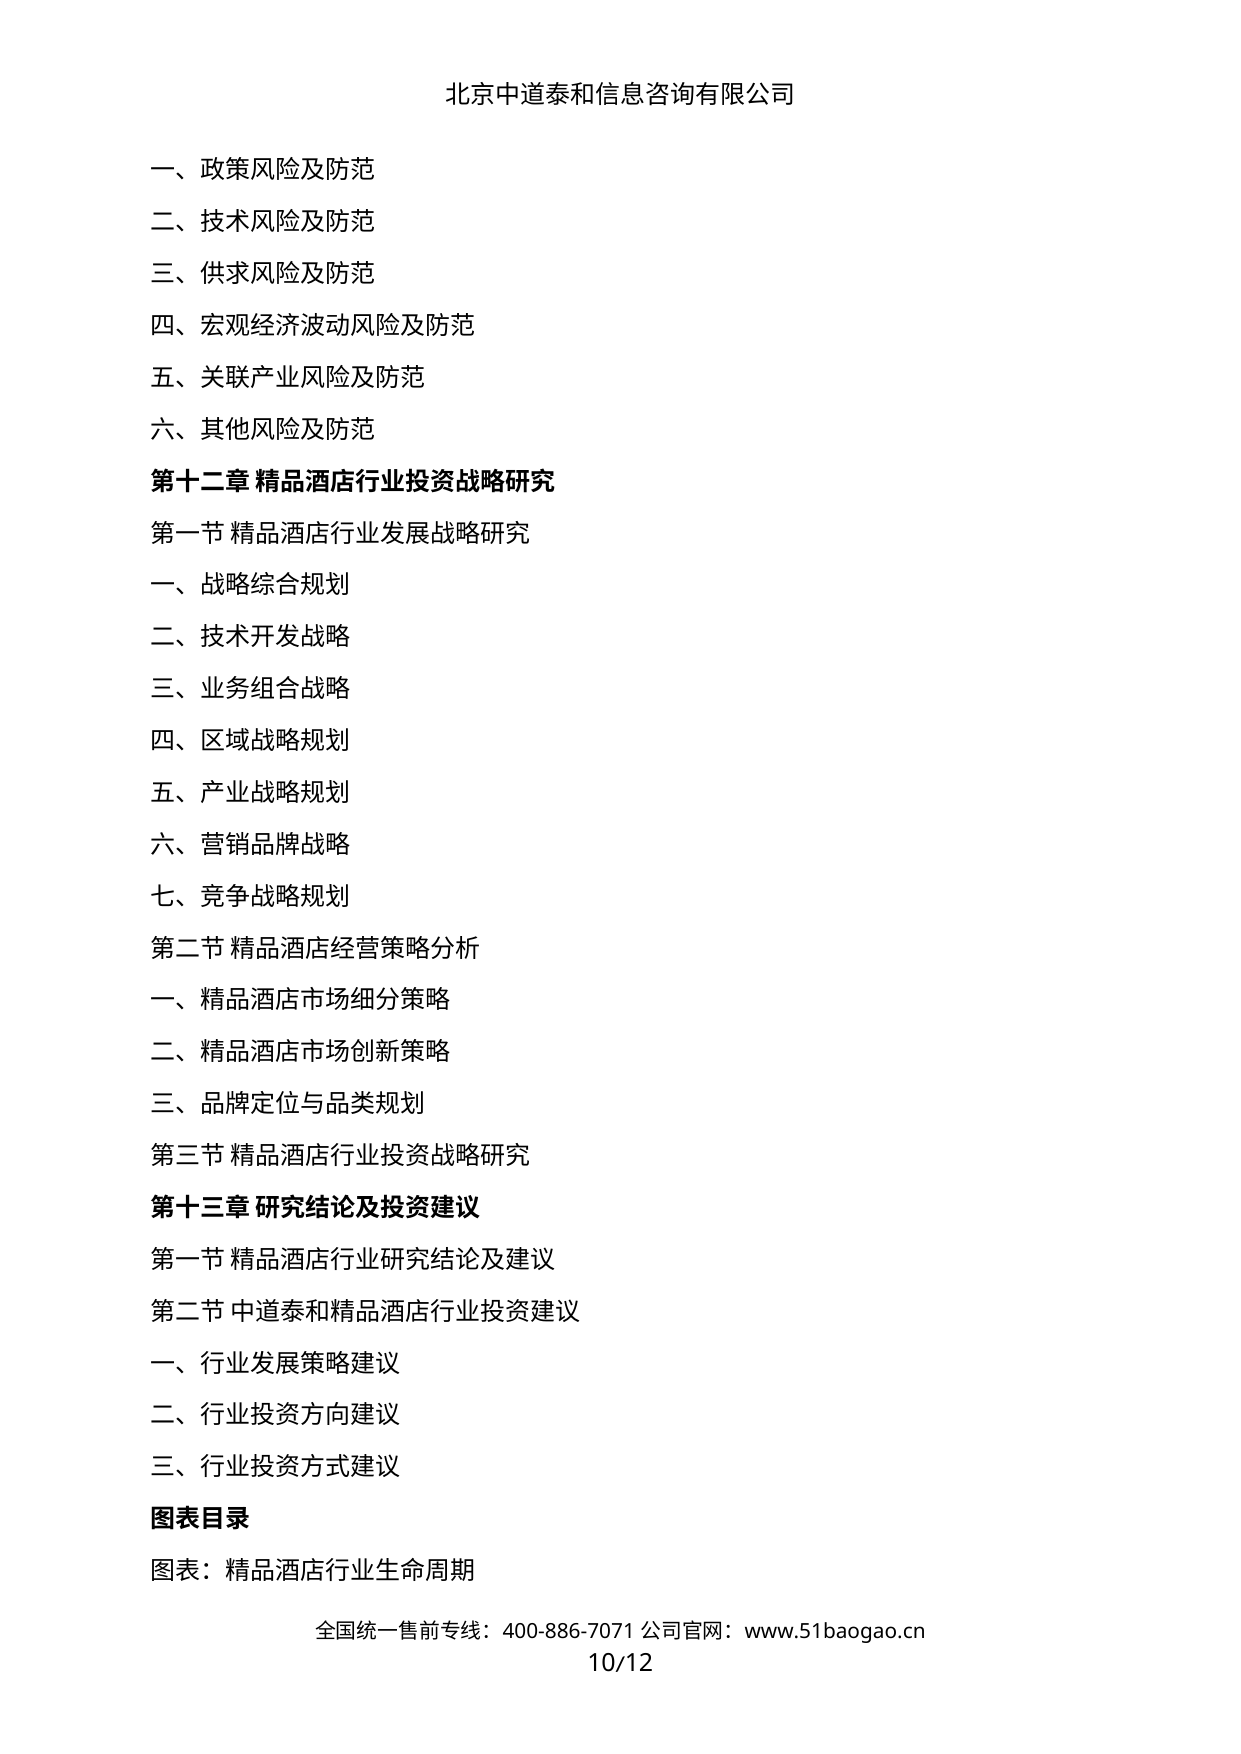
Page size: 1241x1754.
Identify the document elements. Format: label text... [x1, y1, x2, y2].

text 二、技术开发战略 [150, 617, 1090, 653]
text 一、精品酒店市场细分策略 [150, 980, 1090, 1016]
text 第十二章 精品酒店行业投资战略研究 [150, 461, 1090, 497]
text 六、其他风险及防范 [150, 409, 1090, 446]
text 二、行业投资方向建议 [150, 1395, 1090, 1431]
text 七、竞争战略规划 [150, 876, 1090, 912]
text 第二节 中道泰和精品酒店行业投资建议 [150, 1291, 1090, 1327]
text 图表：精品酒店行业生命周期 [150, 1551, 1090, 1587]
text 图表目录 [150, 1499, 1090, 1535]
text 五、关联产业风险及防范 [150, 357, 1090, 394]
text 五、产业战略规划 [150, 772, 1090, 809]
text 一、行业发展策略建议 [150, 1343, 1090, 1379]
text 一、政策风险及防范 [150, 150, 1090, 186]
text 第二节 精品酒店经营策略分析 [150, 928, 1090, 964]
text 第一节 精品酒店行业研究结论及建议 [150, 1239, 1090, 1276]
text 二、精品酒店市场创新策略 [150, 1032, 1090, 1068]
text 三、品牌定位与品类规划 [150, 1084, 1090, 1120]
text 二、技术风险及防范 [150, 202, 1090, 238]
text 一、战略综合规划 [150, 565, 1090, 601]
text 第一节 精品酒店行业发展战略研究 [150, 513, 1090, 549]
text 六、营销品牌战略 [150, 824, 1090, 861]
text 第十三章 研究结论及投资建议 [150, 1187, 1090, 1224]
text 三、行业投资方式建议 [150, 1447, 1090, 1483]
text 三、业务组合战略 [150, 669, 1090, 705]
text 四、区域战略规划 [150, 721, 1090, 757]
text 四、宏观经济波动风险及防范 [150, 306, 1090, 342]
text 第三节 精品酒店行业投资战略研究 [150, 1136, 1090, 1172]
text 三、供求风险及防范 [150, 254, 1090, 290]
